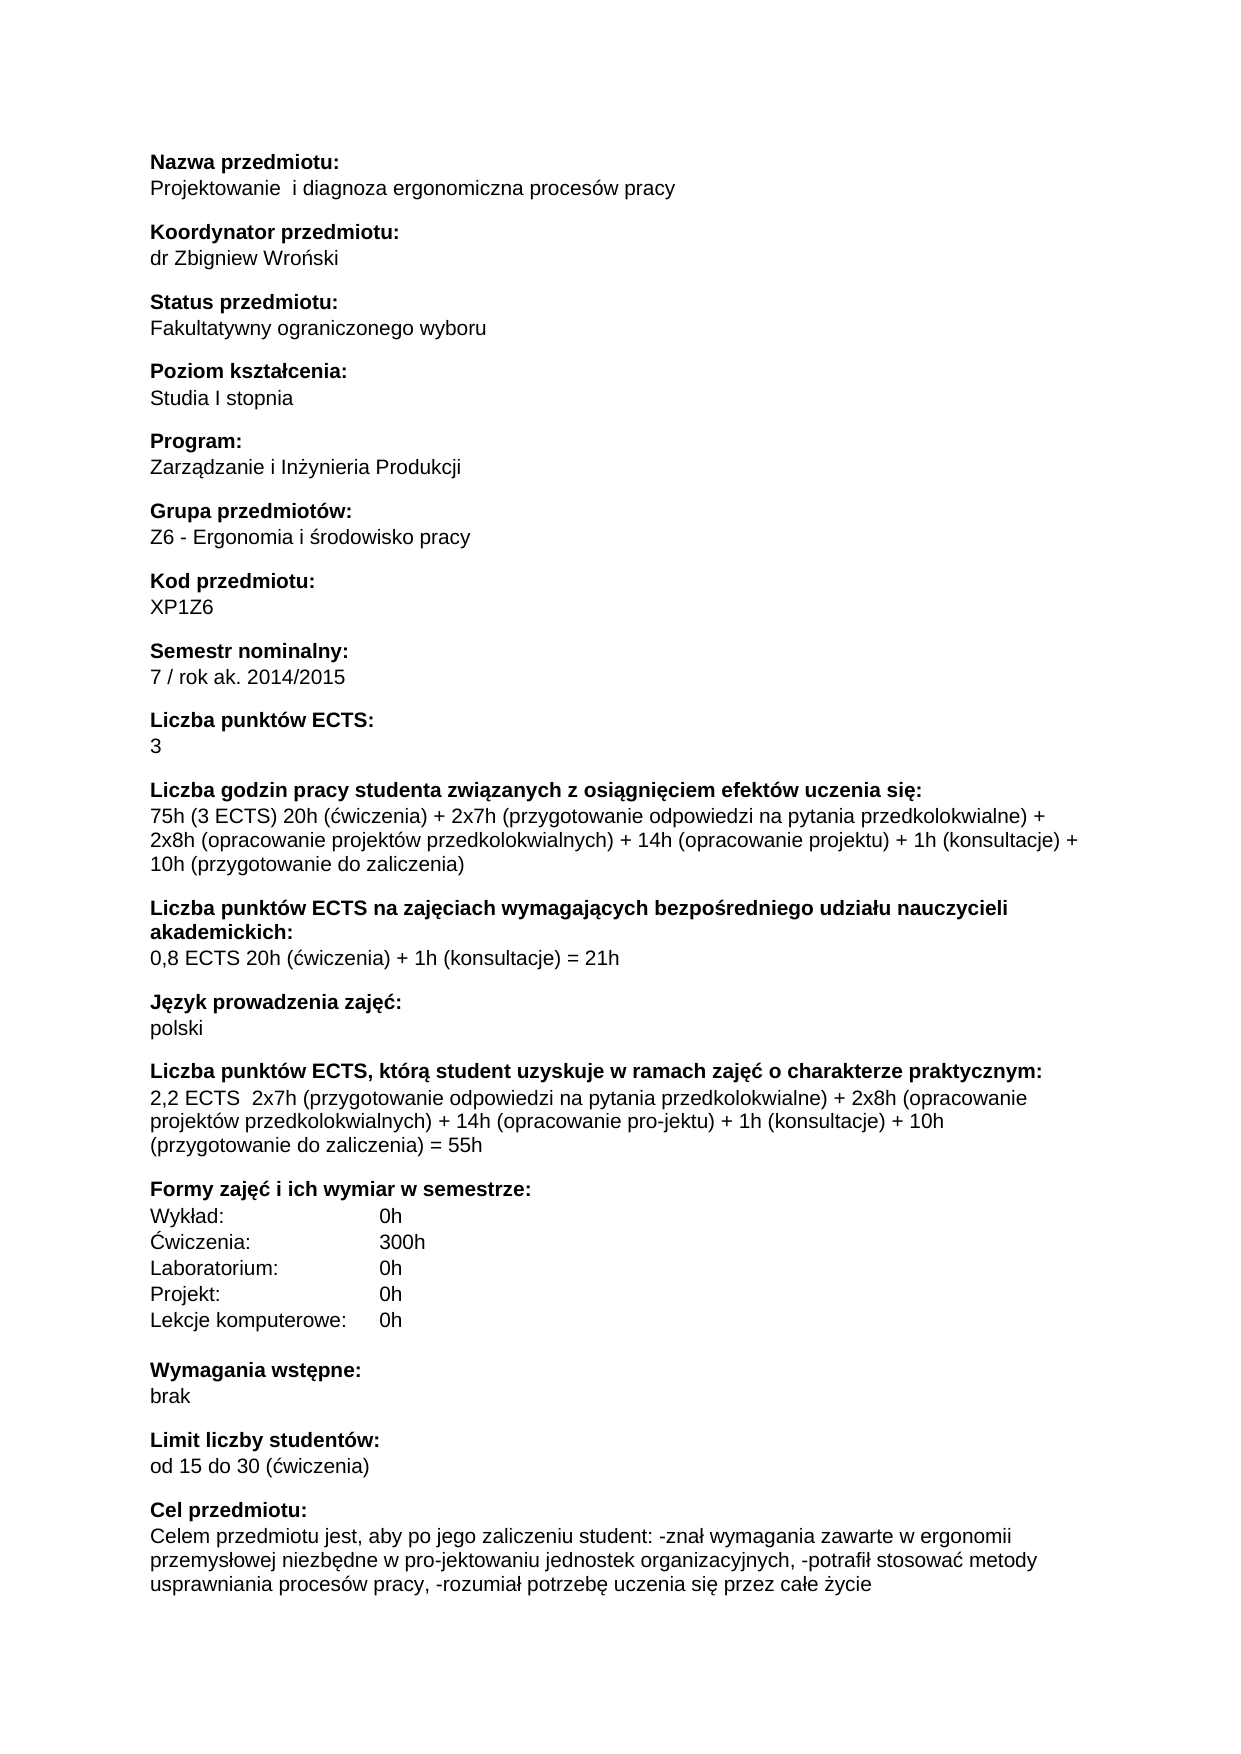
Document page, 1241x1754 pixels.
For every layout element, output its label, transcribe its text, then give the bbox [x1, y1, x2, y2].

text 3 [150, 734, 1090, 758]
text Celem przedmiotu jest, aby po jego zaliczeniu student: -znał wymagania zawarte w ergonomii przemysłowej niezbędne w pro-jektowaniu jednostek organizacyjnych, -potrafił stosować metody usprawniania procesów pracy, -rozumiał potrzebę uczenia się przez całe życie [150, 1523, 1090, 1595]
text Program: [150, 429, 1090, 453]
text brak [150, 1384, 1090, 1408]
text 75h (3 ECTS) 20h (ćwiczenia) + 2x7h (przygotowanie odpowiedzi na pytania przedkolokwialne) + 2x8h (opracowanie projektów przedkolokwialnych) + 14h (opracowanie projektu) + 1h (konsultacje) + 10h (przygotowanie do zaliczenia) [150, 804, 1090, 876]
text Semestr nominalny: [150, 638, 1090, 662]
text Zarządzanie i Inżynieria Produkcji [150, 455, 1090, 479]
text Formy zajęć i ich wymiar w semestrze: [150, 1177, 1090, 1201]
table_cell 0h [369, 1306, 597, 1332]
text polski [150, 1016, 1090, 1039]
text Liczba punktów ECTS: [150, 708, 1090, 732]
text Liczba godzin pracy studenta związanych z osiągnięciem efektów uczenia się: [150, 778, 1090, 802]
text XP1Z6 [150, 595, 1090, 619]
table_header 0h [369, 1204, 597, 1228]
text Wymagania wstępne: [150, 1358, 1090, 1382]
text 2,2 ECTS 2x7h (przygotowanie odpowiedzi na pytania przedkolokwialne) + 2x8h (opracowanie projektów przedkolokwialnych) + 14h (opracowanie pro-jektu) + 1h (konsultacje) + 10h (przygotowanie do zaliczenia) = 55h [150, 1085, 1090, 1157]
table_cell 0h [369, 1280, 597, 1306]
text Liczba punktów ECTS na zajęciach wymagających bezpośredniego udziału nauczycieli akademickich: [150, 896, 1090, 944]
text Z6 - Ergonomia i środowisko pracy [150, 525, 1090, 549]
text Kod przedmiotu: [150, 569, 1090, 593]
table_cell Lekcje komputerowe: [140, 1308, 367, 1332]
text Cel przedmiotu: [150, 1497, 1090, 1521]
text Grupa przedmiotów: [150, 499, 1090, 523]
table_header Wykład: [140, 1204, 367, 1228]
table_cell Ćwiczenia: [140, 1230, 367, 1254]
text 0,8 ECTS 20h (ćwiczenia) + 1h (konsultacje) = 21h [150, 946, 1090, 970]
text Poziom kształcenia: [150, 359, 1090, 383]
text Fakultatywny ograniczonego wyboru [150, 316, 1090, 339]
text Projektowanie i diagnoza ergonomiczna procesów pracy [150, 176, 1090, 200]
table_cell 0h [369, 1254, 597, 1280]
text Nazwa przedmiotu: [150, 150, 1090, 174]
text Status przedmiotu: [150, 289, 1090, 313]
text Koordynator przedmiotu: [150, 220, 1090, 244]
text Studia I stopnia [150, 385, 1090, 409]
text Język prowadzenia zajęć: [150, 989, 1090, 1013]
text 7 / rok ak. 2014/2015 [150, 664, 1090, 688]
text dr Zbigniew Wroński [150, 246, 1090, 270]
text Liczba punktów ECTS, którą student uzyskuje w ramach zajęć o charakterze praktycznym: [150, 1059, 1090, 1083]
text od 15 do 30 (ćwiczenia) [150, 1454, 1090, 1478]
table_cell Laboratorium: [140, 1256, 367, 1280]
table_cell 300h [369, 1228, 597, 1254]
table_cell Projekt: [140, 1282, 367, 1306]
text Limit liczby studentów: [150, 1428, 1090, 1452]
